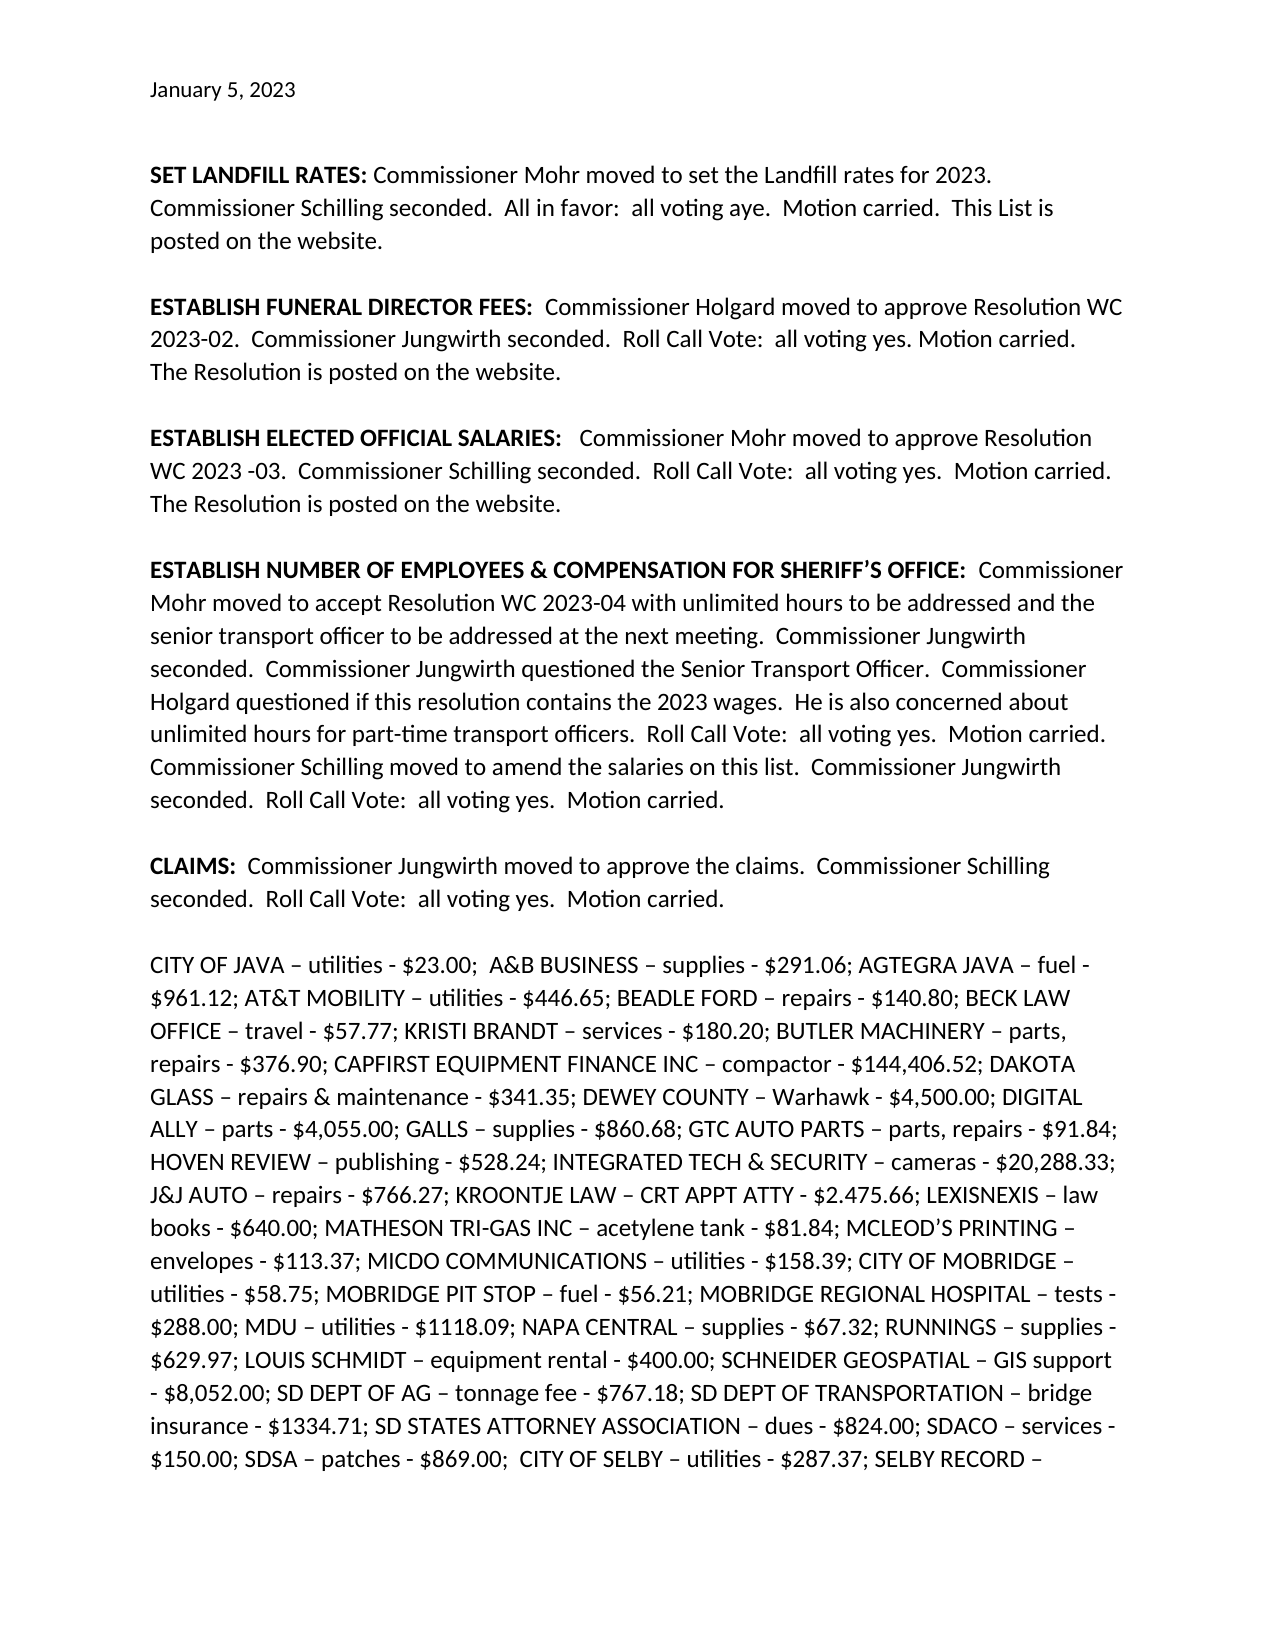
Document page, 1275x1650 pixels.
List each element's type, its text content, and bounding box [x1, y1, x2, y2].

text ESTABLISH ELECTED OFFICIAL SALARIES: Commissioner Mohr moved to approve Resolution WC 2023 -03. Commissioner Schilling seconded. Roll Call Vote: all voting yes. Motion carried. The Resolution is posted on the website. [150, 422, 1125, 519]
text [150, 949, 1125, 1473]
text ESTABLISH FUNERAL DIRECTOR FEES: Commissioner Holgard moved to approve Resolution WC 2023-02. Commissioner Jungwirth seconded. Roll Call Vote: all voting yes. Motion carried. The Resolution is posted on the website. [150, 291, 1125, 387]
text SET LANDFILL RATES: Commissioner Mohr moved to set the Landfill rates for 2023. Commissioner Schilling seconded. All in favor: all voting aye. Motion carried. This List is posted on the website. [150, 159, 1125, 255]
text ESTABLISH NUMBER OF EMPLOYEES & COMPENSATION FOR SHERIFF’S OFFICE: Commissioner Mohr moved to accept Resolution WC 2023-04 with unlimited hours to be addressed and the senior transport officer to be addressed at the next meeting. Commissioner Jungwirth seconded. Commissioner Jungwirth questioned the Senior Transport Officer. Commissioner Holgard questioned if this resolution contains the 2023 wages. He is also concerned about unlimited hours for part-time transport officers. Roll Call Vote: all voting yes. Motion carried. Commissioner Schilling moved to amend the salaries on this list. Commissioner Jungwirth seconded. Roll Call Vote: all voting yes. Motion carried. [150, 554, 1125, 815]
text CLAIMS: Commissioner Jungwirth moved to approve the claims. Commissioner Schilling seconded. Roll Call Vote: all voting yes. Motion carried. [150, 850, 1125, 914]
